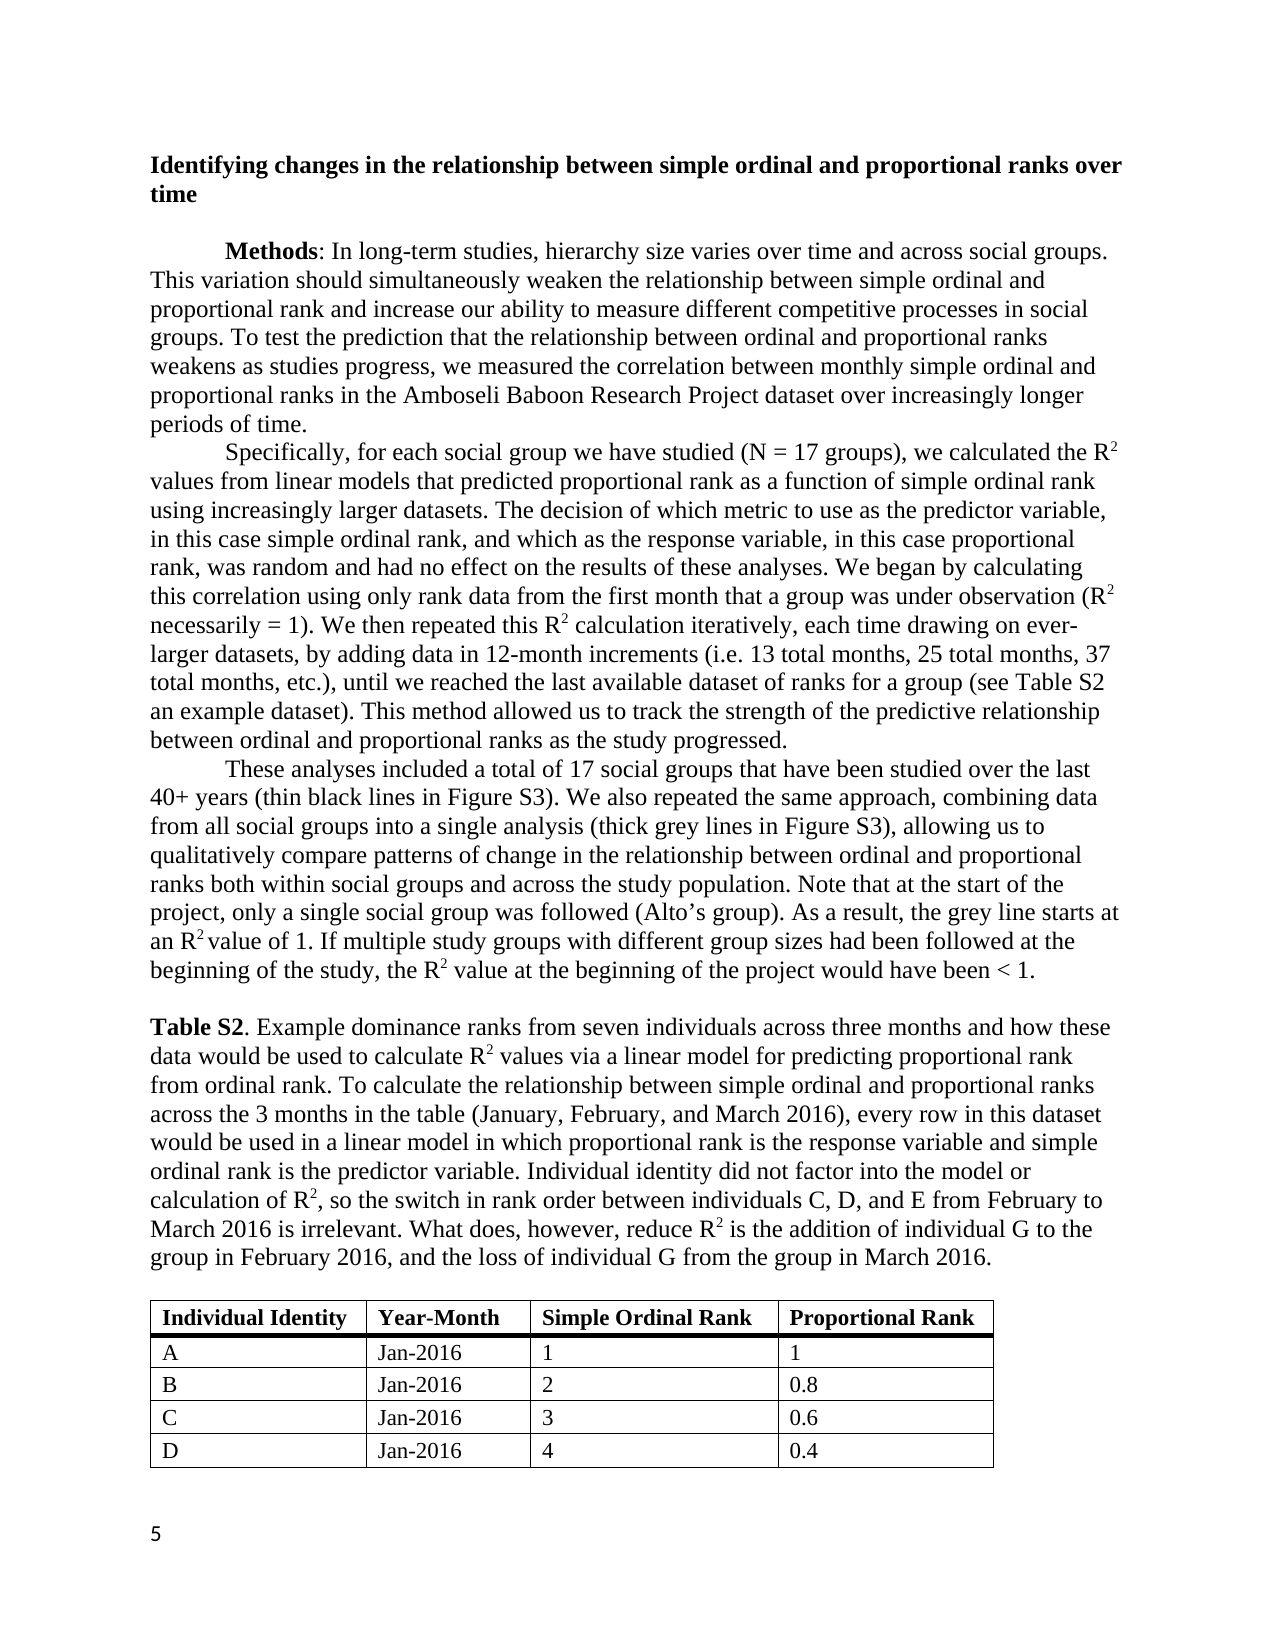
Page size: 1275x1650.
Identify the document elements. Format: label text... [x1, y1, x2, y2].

table_cell Jan-2016 [367, 1368, 530, 1400]
table_header Simple Ordinal Rank [531, 1301, 778, 1333]
table_cell 0.4 [779, 1434, 993, 1467]
table_header Proportional Rank [779, 1301, 993, 1333]
table_header Individual Identity [151, 1301, 366, 1333]
table_cell C [151, 1401, 366, 1433]
table_cell D [151, 1434, 366, 1467]
table_cell Jan-2016 [367, 1434, 530, 1467]
table_cell 1 [779, 1338, 993, 1367]
table_header Year-Month [367, 1301, 530, 1333]
table_cell Jan-2016 [367, 1401, 530, 1433]
table_cell A [151, 1338, 366, 1367]
text Specifically, for each social group we have studied (N = 17 groups), we calculated the R2 values from linear models that predicted proportional rank as a function of simple ordinal rank using increasingly larger datasets. The decision of which metric to use as the predictor variable, in this case simple ordinal rank, and which as the response variable, in this case proportional rank, was random and had no effect on the results of these analyses. We began by calculating this correlation using only rank data from the first month that a group was under observation (R2 necessarily = 1). We then repeated this R2 calculation iteratively, each time drawing on ever-larger datasets, by adding data in 12-month increments (i.e. 13 total months, 25 total months, 37 total months, etc.), until we reached the last available dataset of ranks for a group (see Table S2 an example dataset). This method allowed us to track the strength of the predictive relationship between ordinal and proportional ranks as the study progressed. [150, 437, 1125, 754]
table_cell 4 [531, 1434, 778, 1467]
subtitle Identifying changes in the relationship between simple ordinal and proportional ranks over time [150, 150, 1125, 207]
table_cell Jan-2016 [367, 1338, 530, 1367]
table_cell 2 [531, 1368, 778, 1400]
text Methods: In long-term studies, hierarchy size varies over time and across social groups. This variation should simultaneously weaken the relationship between simple ordinal and proportional rank and increase our ability to measure different competitive processes in social groups. To test the prediction that the relationship between ordinal and proportional ranks weakens as studies progress, we measured the correlation between monthly simple ordinal and proportional ranks in the Amboseli Baboon Research Project dataset over increasingly longer periods of time. [150, 236, 1125, 437]
table_cell 1 [531, 1338, 778, 1367]
table_cell 0.8 [779, 1368, 993, 1400]
text These analyses included a total of 17 social groups that have been studied over the last 40+ years (thin black lines in Figure S3). We also repeated the same approach, combining data from all social groups into a single analysis (thick grey lines in Figure S3), allowing us to qualitatively compare patterns of change in the relationship between ordinal and proportional ranks both within social groups and across the study population. Note that at the start of the project, only a single social group was followed (Alto’s group). As a result, the grey line starts at an R2 value of 1. If multiple study groups with different group sizes had been followed at the beginning of the study, the R2 value at the beginning of the project would have been < 1. [150, 754, 1125, 984]
table_cell B [151, 1368, 366, 1400]
table_cell 0.6 [779, 1401, 993, 1433]
table_cell 3 [531, 1401, 778, 1433]
text Table S2. Example dominance ranks from seven individuals across three months and how these data would be used to calculate R2 values via a linear model for predicting proportional rank from ordinal rank. To calculate the relationship between simple ordinal and proportional ranks across the 3 months in the table (January, February, and March 2016), every row in this dataset would be used in a linear model in which proportional rank is the response variable and simple ordinal rank is the predictor variable. Individual identity did not factor into the model or calculation of R2, so the switch in rank order between individuals C, D, and E from February to March 2016 is irrelevant. What does, however, reduce R2 is the addition of individual G to the group in February 2016, and the loss of individual G from the group in March 2016. [150, 1012, 1125, 1271]
